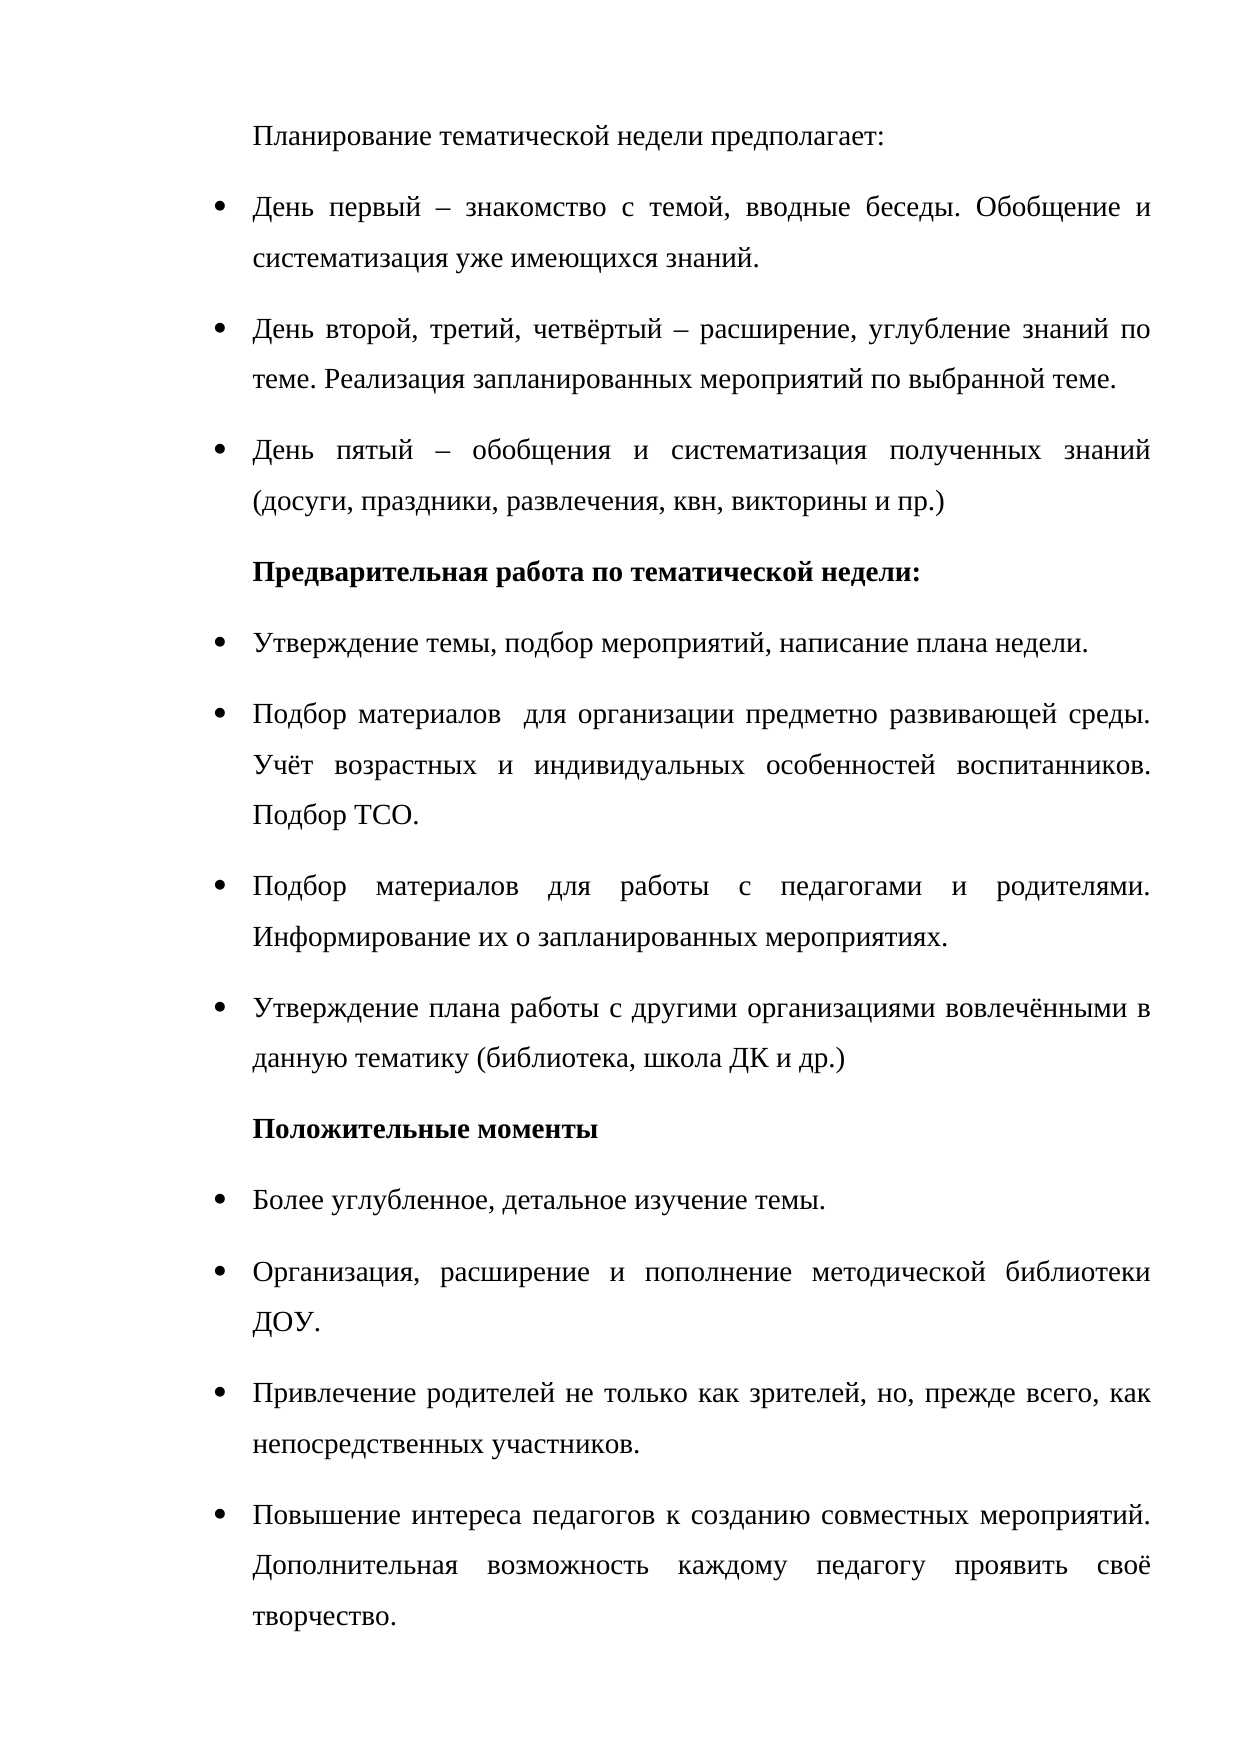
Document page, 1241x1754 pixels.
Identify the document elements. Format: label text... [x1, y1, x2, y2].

list Подбор материалов для работы с педагогами и родителями. Информирование их о запланированных мероприятиях. [215, 868, 1152, 952]
list Организация, расширение и пополнение методической библиотеки ДОУ. [215, 1254, 1152, 1338]
list Привлечение родителей не только как зрителей, но, прежде всего, как непосредственных участников. [215, 1375, 1152, 1459]
list Повышение интереса педагогов к созданию совместных мероприятий. Дополнительная возможность каждому педагогу проявить своё творчество. [215, 1497, 1152, 1631]
list Более углубленное, детальное изучение темы. [215, 1182, 1152, 1216]
text Предварительная работа по тематической недели: [252, 554, 1152, 587]
text Планирование тематической недели предполагает: [252, 118, 1152, 152]
list День второй, третий, четвёртый – расширение, углубление знаний по теме. Реализация запланированных мероприятий по выбранной теме. [215, 311, 1152, 395]
list День пятый – обобщения и систематизация полученных знаний (досуги, праздники, развлечения, квн, викторины и пр.) [215, 432, 1152, 516]
list Утверждение темы, подбор мероприятий, написание плана недели. [215, 625, 1152, 659]
list Утверждение плана работы с другими организациями вовлечёнными в данную тематику (библиотека, школа ДК и др.) [215, 990, 1152, 1074]
text Положительные моменты [252, 1111, 1152, 1145]
list Подбор материалов для организации предметно развивающей среды. Учёт возрастных и индивидуальных особенностей воспитанников. Подбор ТСО. [215, 696, 1152, 831]
list День первый – знакомство с темой, вводные беседы. Обобщение и систематизация уже имеющихся знаний. [215, 189, 1152, 273]
